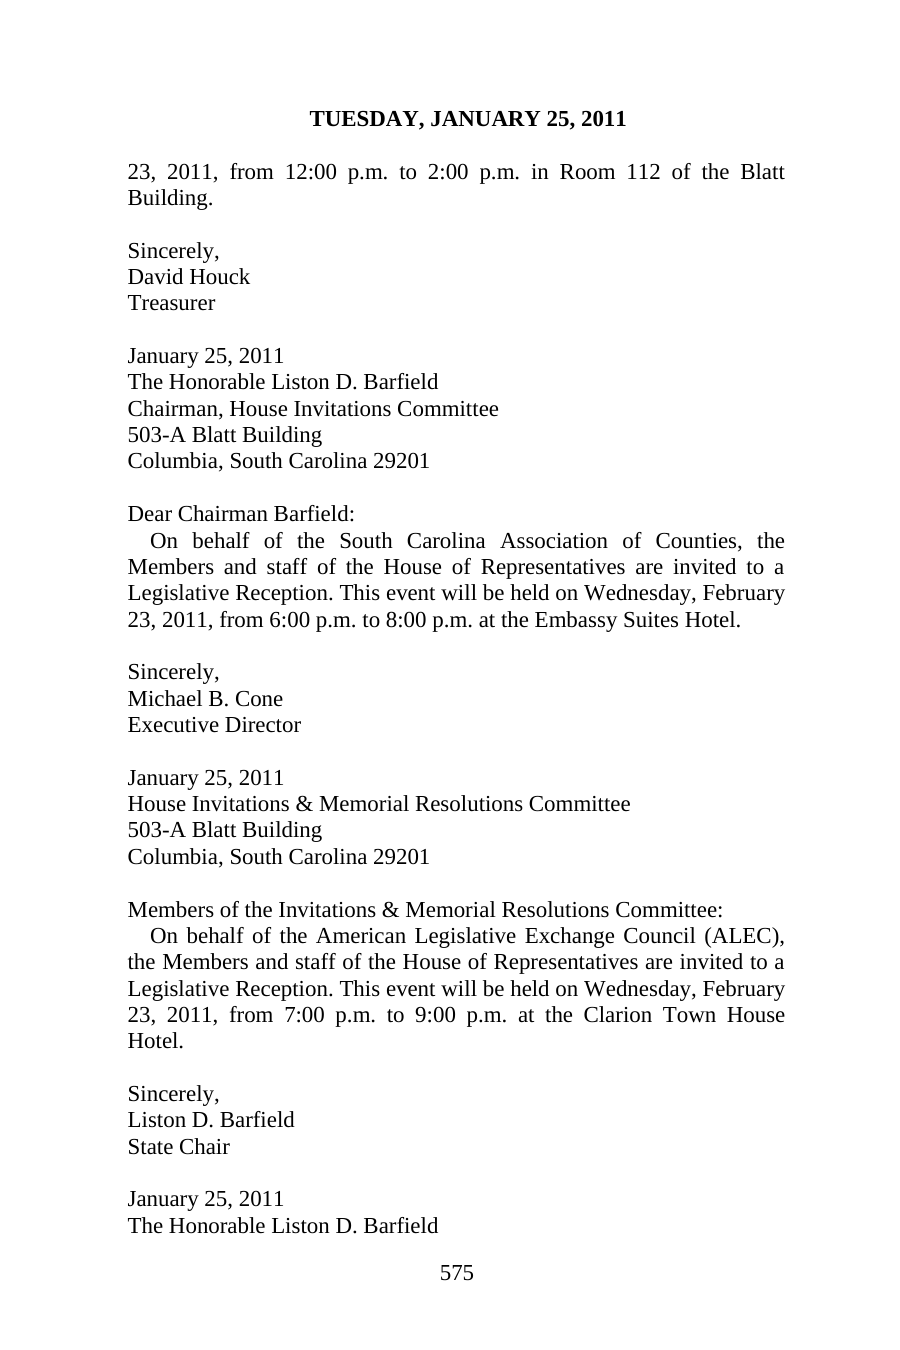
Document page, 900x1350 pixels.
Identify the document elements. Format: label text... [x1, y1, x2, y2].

text Sincerely, [127, 237, 786, 263]
text Sincerely, [127, 658, 786, 685]
text On behalf of the American Legislative Exchange Council (ALEC), the Members and staff of the House of Representatives are invited to a Legislative Reception. This event will be held on Wednesday, February 23, 2011, from 7:00 p.m. to 9:00 p.m. at the Clarion Town House Hotel. [127, 922, 786, 1054]
text House Invitations & Memorial Resolutions Committee [127, 790, 786, 817]
text January 25, 2011 [127, 1186, 786, 1212]
text David Houck [127, 263, 786, 289]
text The Honorable Liston D. Barfield [127, 1212, 786, 1238]
text Columbia, South Carolina 29201 [127, 448, 786, 474]
text Dear Chairman Barfield: [127, 500, 786, 527]
text State Chair [127, 1133, 786, 1159]
text Liston D. Barfield [127, 1106, 786, 1133]
text January 25, 2011 [127, 764, 786, 790]
text The Honorable Liston D. Barfield [127, 368, 786, 395]
text Executive Director [127, 711, 786, 737]
text Sincerely, [127, 1080, 786, 1106]
text Members of the Invitations & Memorial Resolutions Committee: [127, 896, 786, 922]
text January 25, 2011 [127, 342, 786, 368]
text On behalf of the South Carolina Association of Counties, the Members and staff of the House of Representatives are invited to a Legislative Reception. This event will be held on Wednesday, February 23, 2011, from 6:00 p.m. to 8:00 p.m. at the Embassy Suites Hotel. [127, 527, 786, 632]
text Treasurer [127, 289, 786, 316]
text 503-A Blatt Building [127, 817, 786, 843]
text Columbia, South Carolina 29201 [127, 843, 786, 869]
text Chairman, House Invitations Committee [127, 395, 786, 421]
text 503-A Blatt Building [127, 421, 786, 448]
text Michael B. Cone [127, 685, 786, 711]
